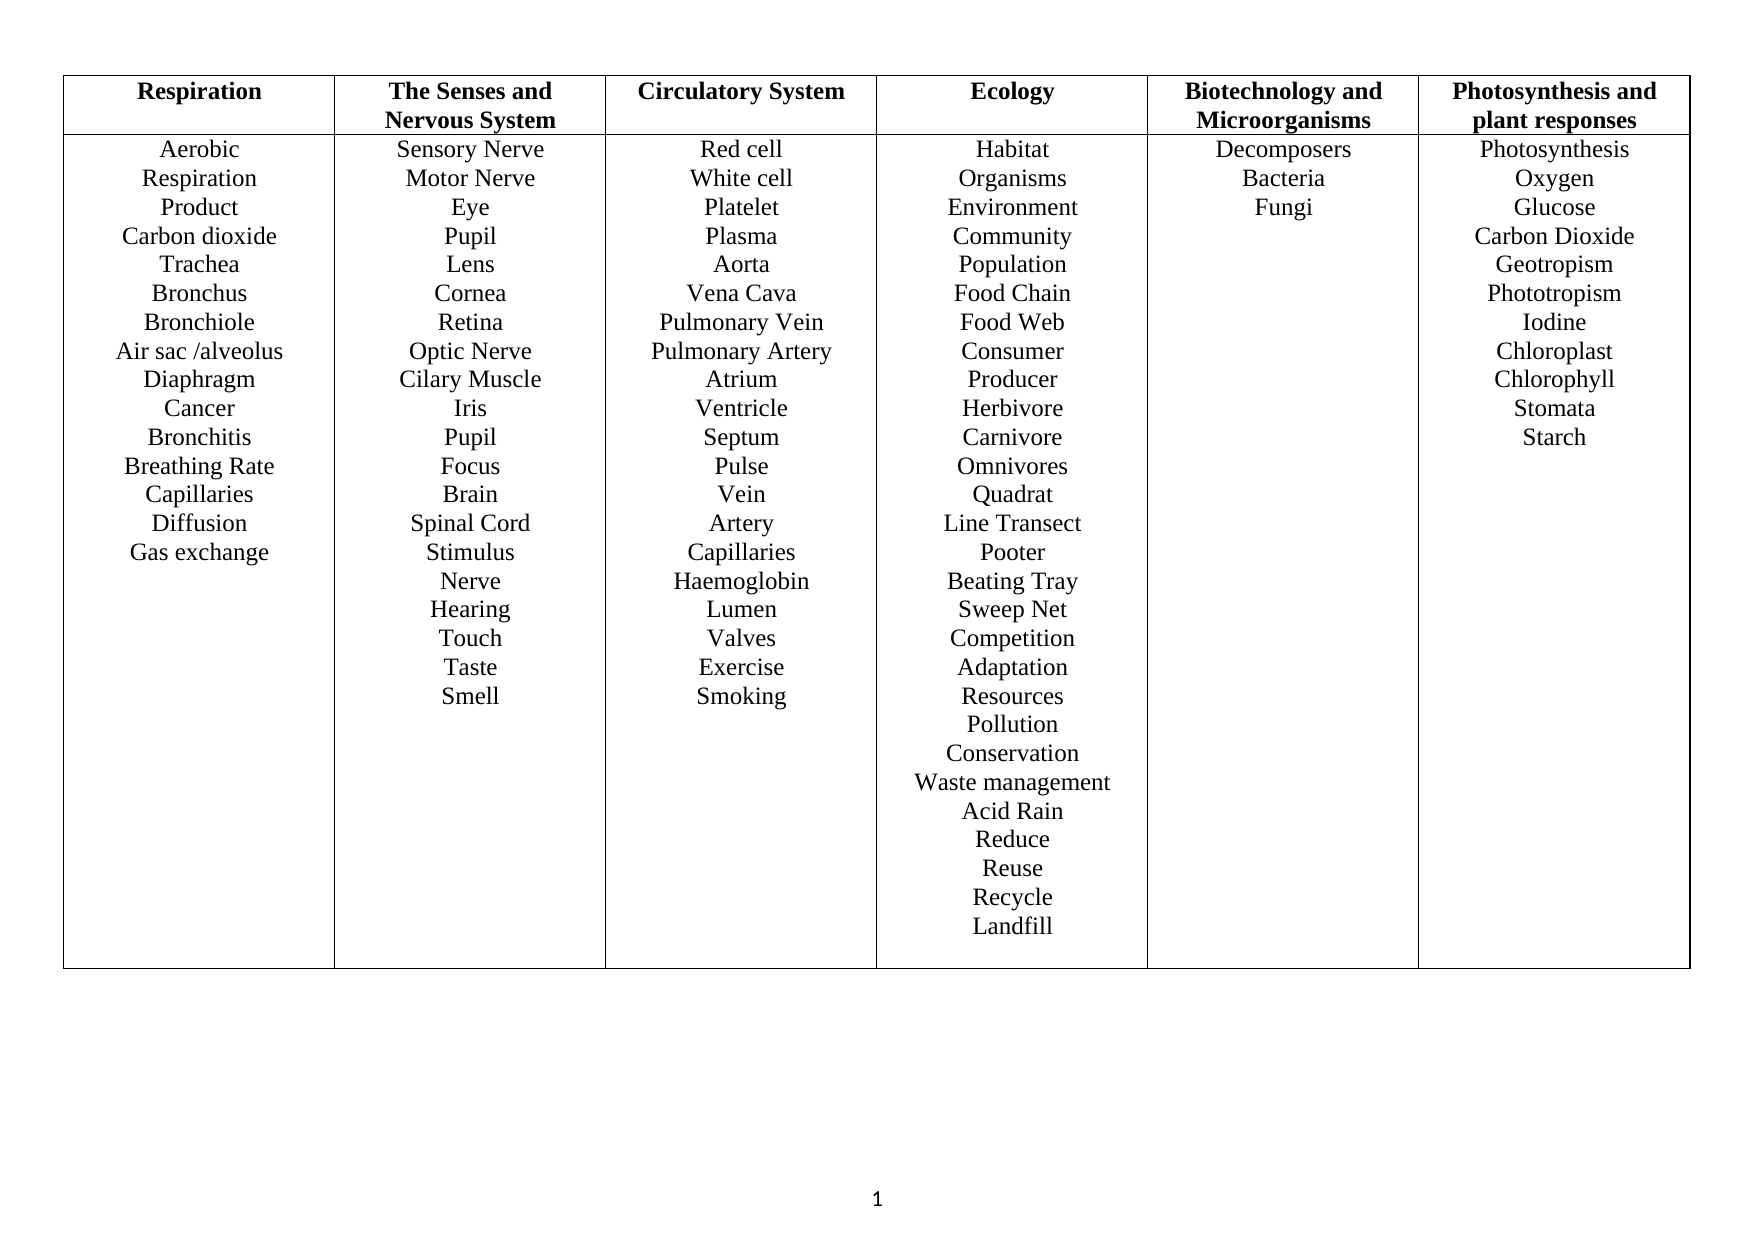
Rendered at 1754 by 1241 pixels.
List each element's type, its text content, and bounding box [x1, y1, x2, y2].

table_cell Red cell White cell Platelet Plasma Aorta Vena Cava Pulmonary Vein Pulmonary Artery Atrium Ventricle Septum Pulse Vein Artery Capillaries Haemoglobin Lumen Valves Exercise Smoking [606, 135, 876, 968]
table_header The Senses and Nervous System [335, 76, 605, 133]
table_cell Sensory Nerve Motor Nerve Eye Pupil Lens Cornea Retina Optic Nerve Cilary Muscle Iris Pupil Focus Brain Spinal Cord Stimulus Nerve Hearing Touch Taste Smell [335, 135, 605, 968]
table_header Respiration [64, 76, 334, 133]
table_header Circulatory System [606, 76, 876, 133]
table_header Photosynthesis and plant responses [1419, 76, 1689, 133]
table_header Ecology [877, 76, 1147, 133]
table_cell Habitat Organisms Environment Community Population Food Chain Food Web Consumer Producer Herbivore Carnivore Omnivores Quadrat Line Transect Pooter Beating Tray Sweep Net Competition Adaptation Resources Pollution Conservation Waste management Acid Rain Reduce Reuse Recycle Landfill [877, 135, 1147, 968]
table_cell Aerobic Respiration Product Carbon dioxide Trachea Bronchus Bronchiole Air sac /alveolus Diaphragm Cancer Bronchitis Breathing Rate Capillaries Diffusion Gas exchange [64, 135, 334, 968]
table_cell Decomposers Bacteria Fungi [1148, 135, 1418, 968]
table_cell Photosynthesis Oxygen Glucose Carbon Dioxide Geotropism Phototropism Iodine Chloroplast Chlorophyll Stomata Starch [1419, 135, 1689, 968]
table_header Biotechnology and Microorganisms [1148, 76, 1418, 133]
